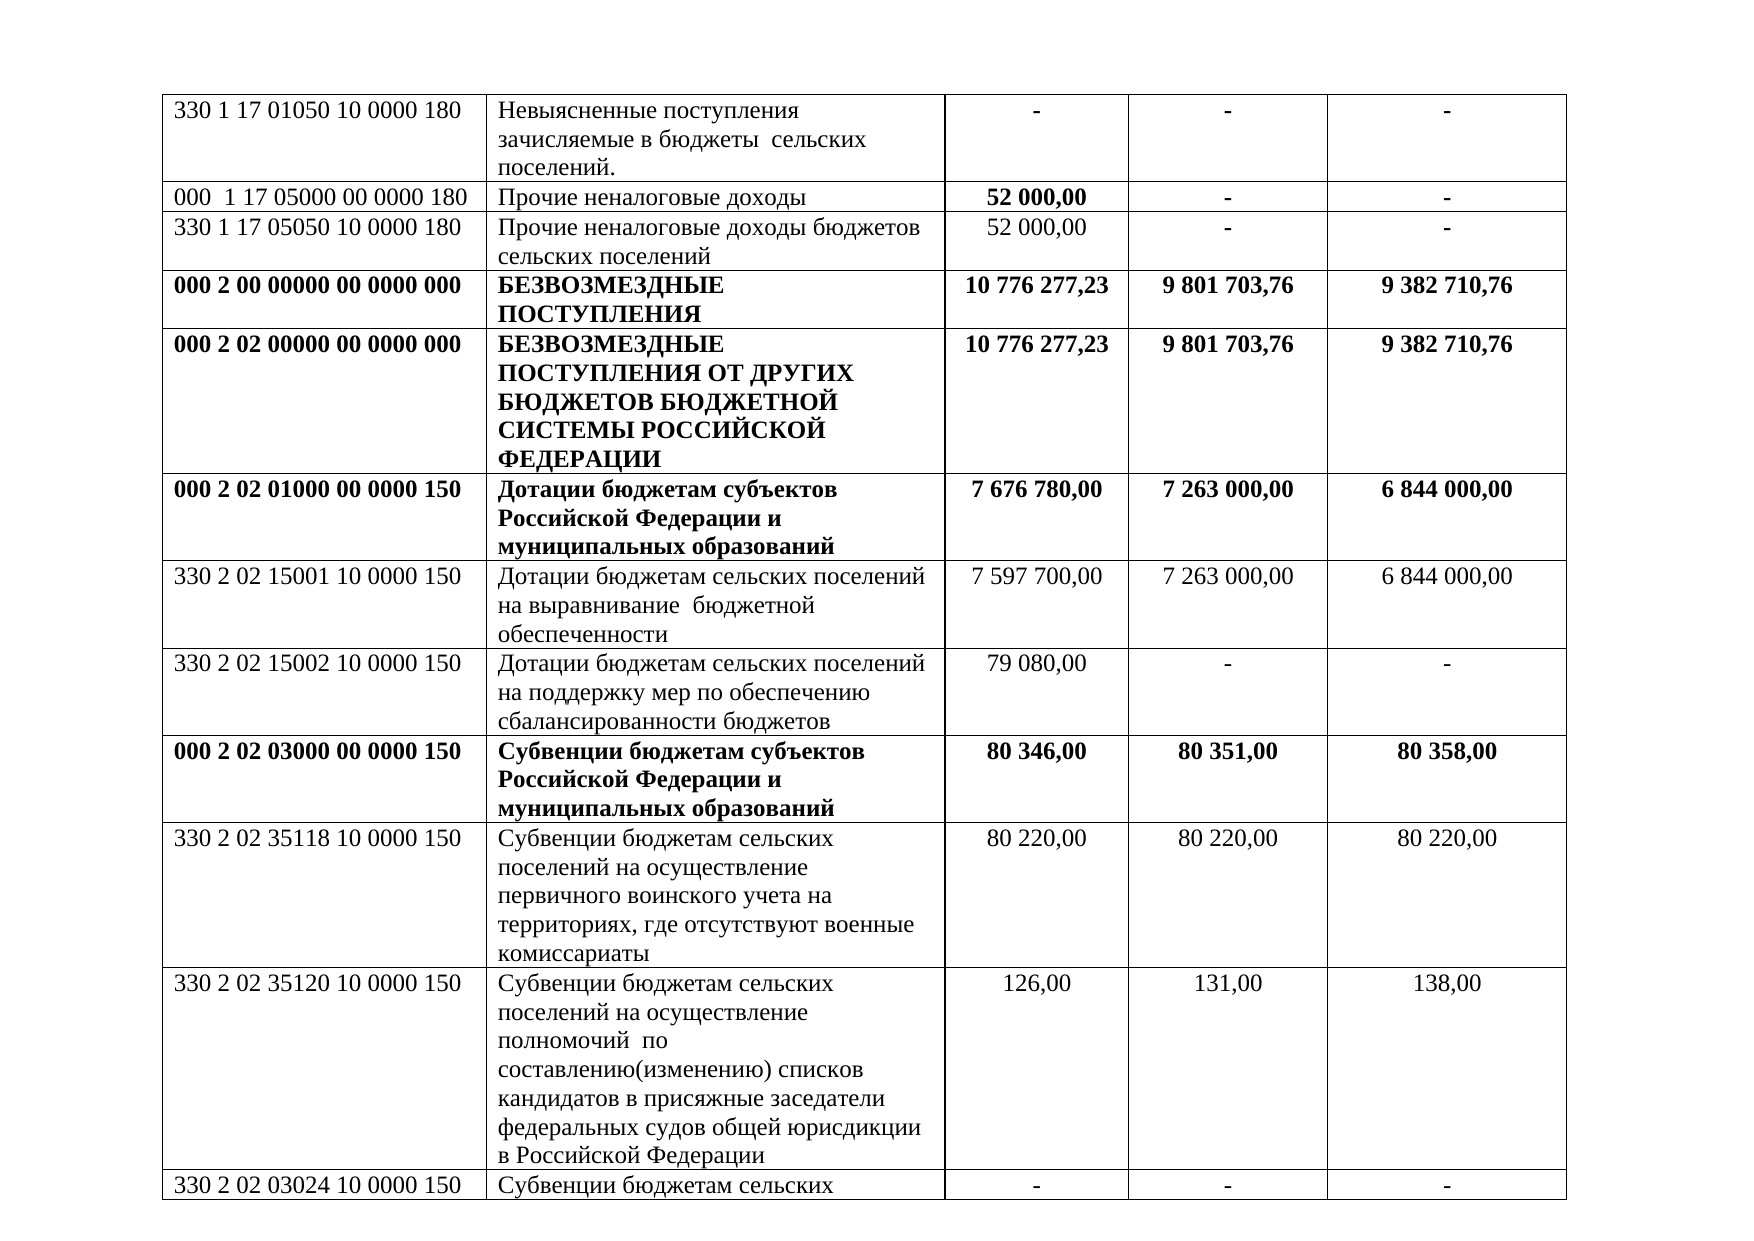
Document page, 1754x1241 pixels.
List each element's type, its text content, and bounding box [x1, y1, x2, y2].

table_cell - [1328, 649, 1566, 735]
table_cell 000 1 17 05000 00 0000 180 [163, 182, 486, 211]
table_cell 131,00 [1129, 968, 1327, 1169]
table_cell 52 000,00 [946, 212, 1128, 269]
table_cell 52 000,00 [946, 182, 1128, 211]
table_cell 79 080,00 [946, 649, 1128, 735]
table_cell 330 1 17 01050 10 0000 180 [163, 95, 486, 181]
table_cell 7 676 780,00 [946, 474, 1128, 560]
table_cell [163, 1170, 486, 1199]
table_cell - [1328, 1170, 1566, 1199]
table_cell Субвенции бюджетам субъектов Российской Федерации и муниципальных образований [487, 736, 944, 822]
table_cell - [1129, 212, 1327, 269]
table_cell 000 2 02 00000 00 0000 000 [163, 329, 486, 473]
table_cell 7 263 000,00 [1129, 561, 1327, 647]
table_cell 80 346,00 [946, 736, 1128, 822]
table_cell Дотации бюджетам сельских поселений на поддержку мер по обеспечению сбалансированности бюджетов [487, 649, 944, 735]
table_cell БЕЗВОЗМЕЗДНЫЕ ПОСТУПЛЕНИЯ ОТ ДРУГИХ БЮДЖЕТОВ БЮДЖЕТНОЙ СИСТЕМЫ РОССИЙСКОЙ ФЕДЕРАЦИИ [487, 329, 944, 473]
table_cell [487, 1170, 944, 1199]
table_cell 7 597 700,00 [946, 561, 1128, 647]
table_cell 80 220,00 [946, 823, 1128, 967]
table_cell 80 351,00 [1129, 736, 1327, 822]
table_cell - [1129, 649, 1327, 735]
table_cell Дотации бюджетам субъектов Российской Федерации и муниципальных образований [487, 474, 944, 560]
table_cell 9 382 710,76 [1328, 271, 1566, 328]
table_cell 6 844 000,00 [1328, 561, 1566, 647]
table_cell Невыясненные поступления зачисляемые в бюджеты сельских поселений. [487, 95, 944, 181]
table_cell - [1328, 182, 1566, 211]
table_cell 10 776 277,23 [946, 329, 1128, 473]
table_cell 330 1 17 05050 10 0000 180 [163, 212, 486, 269]
table_cell Субвенции бюджетам сельских поселений на осуществление первичного воинского учета на территориях, где отсутствуют военные комиссариаты [487, 823, 944, 967]
table_cell Субвенции бюджетам сельских поселений на осуществление полномочий по составлению(изменению) списков кандидатов в присяжные заседатели федеральных судов общей юрисдикции в Российской Федерации [487, 968, 944, 1169]
table_cell - [1328, 212, 1566, 269]
table_cell 10 776 277,23 [946, 271, 1128, 328]
table_cell - [1328, 95, 1566, 181]
table_cell 80 220,00 [1328, 823, 1566, 967]
table_cell 330 2 02 15001 10 0000 150 [163, 561, 486, 647]
table_cell - [1129, 95, 1327, 181]
table_cell 330 2 02 35118 10 0000 150 [163, 823, 486, 967]
table_cell БЕЗВОЗМЕЗДНЫЕ ПОСТУПЛЕНИЯ [487, 271, 944, 328]
table_cell 330 2 02 15002 10 0000 150 [163, 649, 486, 735]
table_cell Прочие неналоговые доходы бюджетов сельских поселений [487, 212, 944, 269]
table_cell - [1129, 182, 1327, 211]
table_cell 330 2 02 35120 10 0000 150 [163, 968, 486, 1169]
table_cell 80 358,00 [1328, 736, 1566, 822]
table_cell 000 2 02 03000 00 0000 150 [163, 736, 486, 822]
table_cell - [946, 1170, 1128, 1199]
table_cell 000 2 00 00000 00 0000 000 [163, 271, 486, 328]
table_cell 7 263 000,00 [1129, 474, 1327, 560]
table_cell 9 382 710,76 [1328, 329, 1566, 473]
table_cell 000 2 02 01000 00 0000 150 [163, 474, 486, 560]
table_cell 6 844 000,00 [1328, 474, 1566, 560]
table_cell 9 801 703,76 [1129, 329, 1327, 473]
table_cell 9 801 703,76 [1129, 271, 1327, 328]
table_cell 80 220,00 [1129, 823, 1327, 967]
table_cell - [946, 95, 1128, 181]
table_cell 138,00 [1328, 968, 1566, 1169]
table_cell - [1129, 1170, 1327, 1199]
table_cell Дотации бюджетам сельских поселений на выравнивание бюджетной обеспеченности [487, 561, 944, 647]
table_cell 126,00 [946, 968, 1128, 1169]
table_cell Прочие неналоговые доходы [487, 182, 944, 211]
